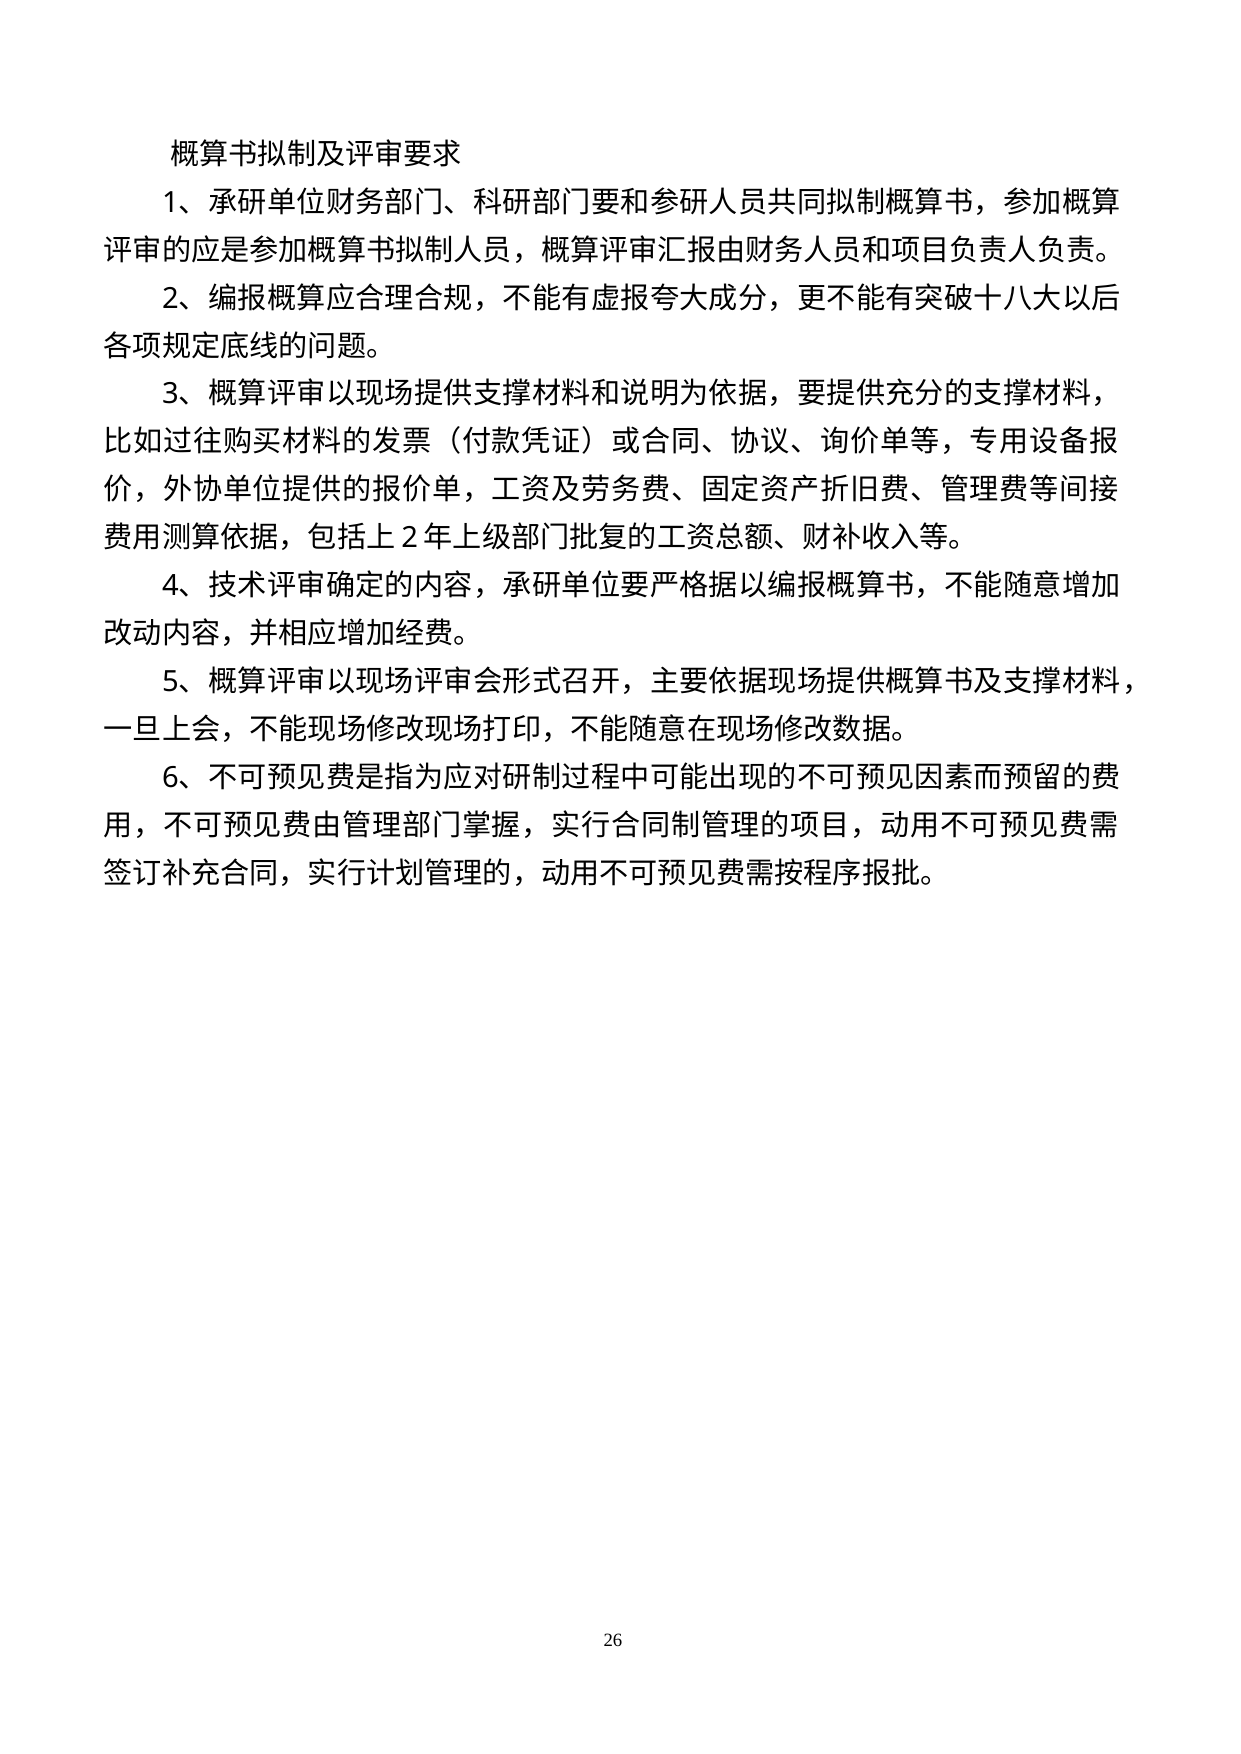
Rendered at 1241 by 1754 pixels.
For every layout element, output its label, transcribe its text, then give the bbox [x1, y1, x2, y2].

text 4、技术评审确定的内容，承研单位要严格据以编报概算书，不能随意增加改动内容，并相应增加经费。 [103, 557, 1122, 653]
text 2、编报概算应合理合规，不能有虚报夸大成分，更不能有突破十八大以后各项规定底线的问题。 [103, 270, 1122, 366]
text 6、不可预见费是指为应对研制过程中可能出现的不可预见因素而预留的费用，不可预见费由管理部门掌握，实行合同制管理的项目，动用不可预见费需签订补充合同，实行计划管理的，动用不可预见费需按程序报批。 [103, 749, 1122, 893]
text 3、概算评审以现场提供支撑材料和说明为依据，要提供充分的支撑材料，比如过往购买材料的发票（付款凭证）或合同、协议、询价单等，专用设备报价，外协单位提供的报价单，工资及劳务费、固定资产折旧费、管理费等间接费用测算依据，包括上2年上级部门批复的工资总额、财补收入等。 [103, 366, 1122, 557]
text 5、概算评审以现场评审会形式召开，主要依据现场提供概算书及支撑材料，一旦上会，不能现场修改现场打印，不能随意在现场修改数据。 [103, 653, 1122, 749]
text 概算书拟制及评审要求 [103, 126, 1122, 174]
text 1、承研单位财务部门、科研部门要和参研人员共同拟制概算书，参加概算评审的应是参加概算书拟制人员，概算评审汇报由财务人员和项目负责人负责。 [103, 174, 1122, 270]
